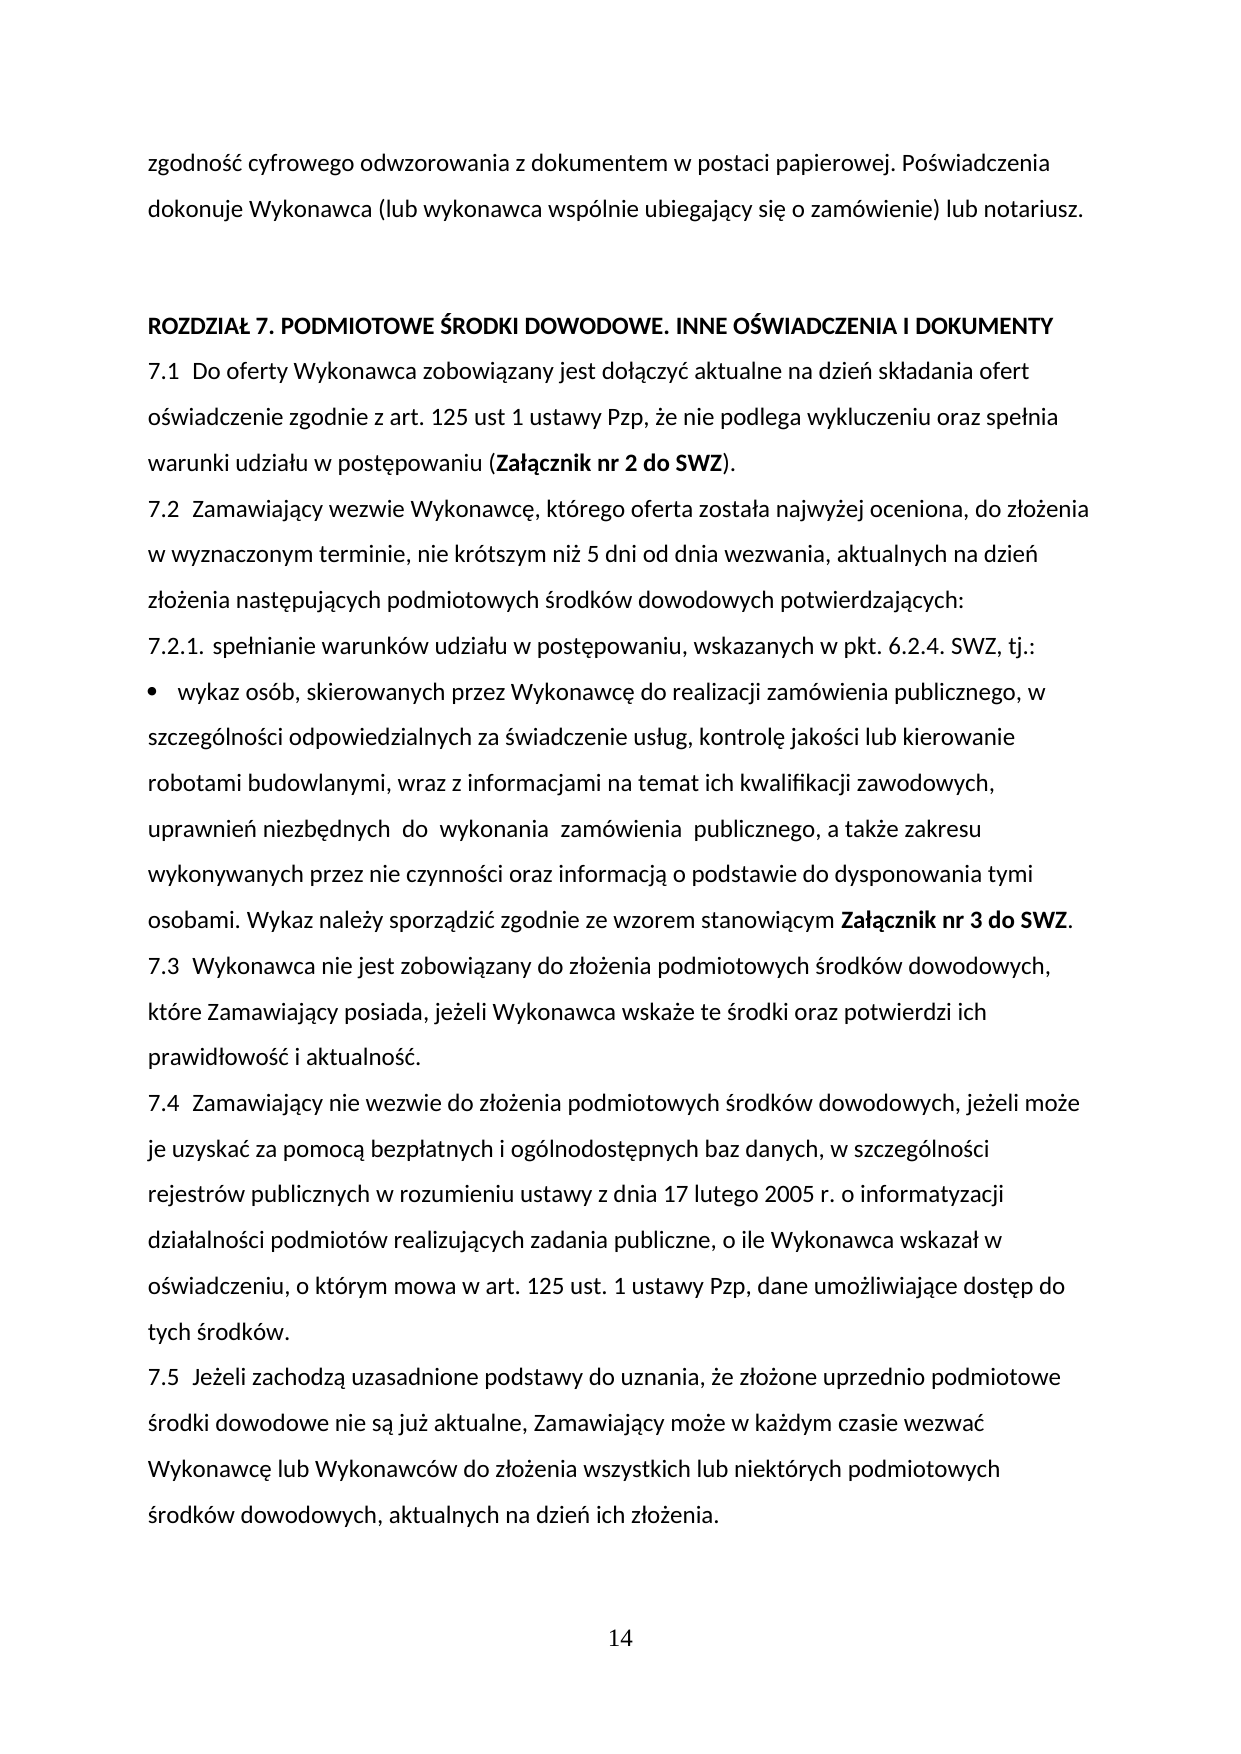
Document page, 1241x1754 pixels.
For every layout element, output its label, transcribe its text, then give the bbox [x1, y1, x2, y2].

list Wykonawca nie jest zobowiązany do złożenia podmiotowych środków dowodowych, które Zamawiający posiada, jeżeli Wykonawca wskaże te środki oraz potwierdzi ich prawidłowość i aktualność. [148, 950, 1093, 1072]
subtitle ROZDZIAŁ 7. PODMIOTOWE ŚRODKI DOWODOWE. INNE OŚWIADCZENIA I DOKUMENTY [148, 310, 1093, 340]
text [148, 148, 1093, 224]
list Zamawiający nie wezwie do złożenia podmiotowych środków dowodowych, jeżeli może je uzyskać za pomocą bezpłatnych i ogólnodostępnych baz danych, w szczególności rejestrów publicznych w rozumieniu ustawy z dnia 17 lutego 2005 r. o informatyzacji działalności podmiotów realizujących zadania publiczne, o ile Wykonawca wskazał w oświadczeniu, o którym mowa w art. 125 ust. 1 ustawy Pzp, dane umożliwiające dostęp do tych środków. [148, 1087, 1093, 1346]
list Jeżeli zachodzą uzasadnione podstawy do uznania, że złożone uprzednio podmiotowe środki dowodowe nie są już aktualne, Zamawiający może w każdym czasie wezwać Wykonawcę lub Wykonawców do złożenia wszystkich lub niektórych podmiotowych środków dowodowych, aktualnych na dzień ich złożenia. [148, 1362, 1093, 1529]
list Zamawiający wezwie Wykonawcę, którego oferta została najwyżej oceniona, do złożenia w wyznaczonym terminie, nie krótszym niż 5 dni od dnia wezwania, aktualnych na dzień złożenia następujących podmiotowych środków dowodowych potwierdzających: [148, 493, 1093, 615]
list spełnianie warunków udziału w postępowaniu, wskazanych w pkt. 6.2.4. SWZ, tj.: [148, 630, 1093, 660]
list wykaz osób, skierowanych przez Wykonawcę do realizacji zamówienia publicznego, w szczególności odpowiedzialnych za świadczenie usług, kontrolę jakości lub kierowanie robotami budowlanymi, wraz z informacjami na temat ich kwalifikacji zawodowych, uprawnień niezbędnych do wykonania zamówienia publicznego, a także zakresu wykonywanych przez nie czynności oraz informacją o podstawie do dysponowania tymi osobami. Wykaz należy sporządzić zgodnie ze wzorem stanowiącym Załącznik nr 3 do SWZ. [148, 676, 1093, 935]
list Do oferty Wykonawca zobowiązany jest dołączyć aktualne na dzień składania ofert oświadczenie zgodnie z art. 125 ust 1 ustawy Pzp, że nie podlega wykluczeniu oraz spełnia warunki udziału w postępowaniu (Załącznik nr 2 do SWZ). [148, 356, 1093, 477]
